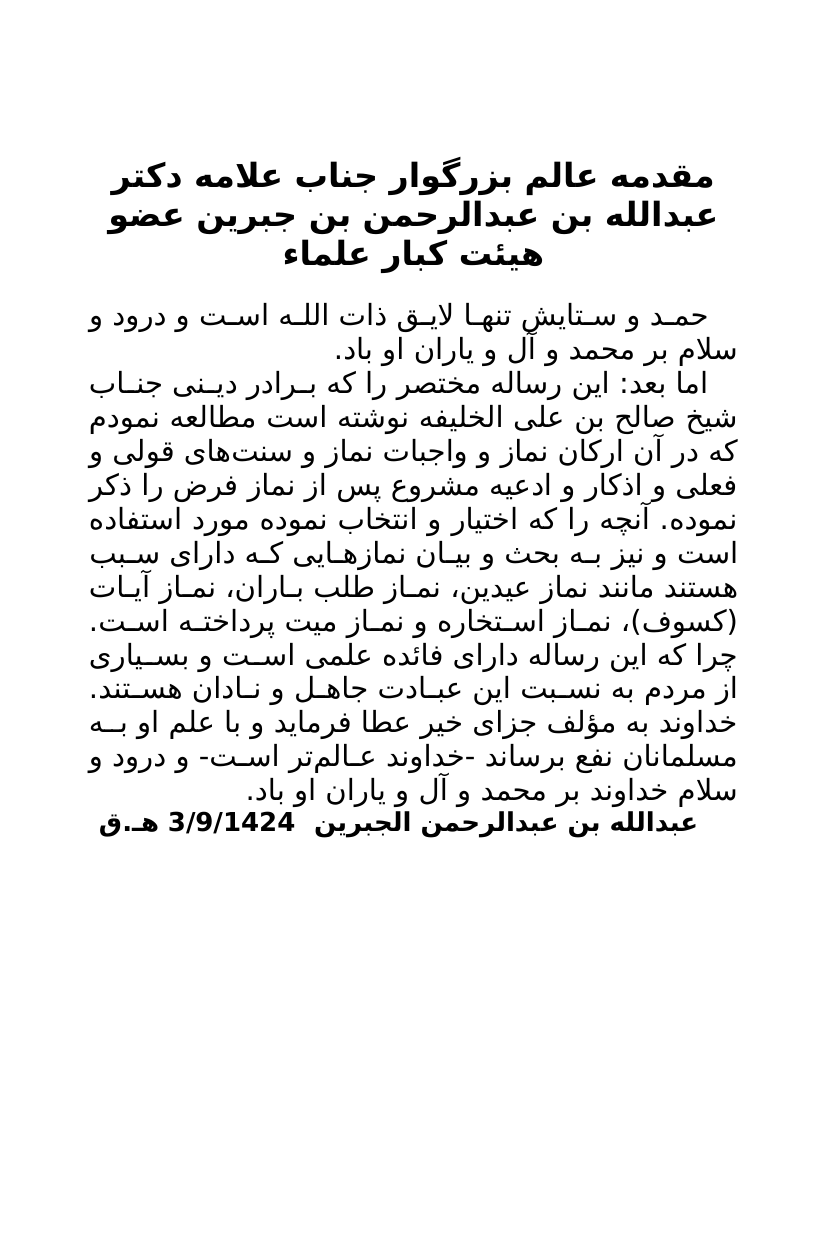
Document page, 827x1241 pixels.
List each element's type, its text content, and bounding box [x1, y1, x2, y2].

text اما بعد: این رساله مختصر را که برادر دینی جناب شیخ صالح بن علی الخلیفه نوشته است مطالعه نمودم که در آن ارکان نماز و واجبات نماز و سنت‌های قولی و فعلی و اذکار و ادعیه مشروع پس از نماز فرض را ذکر نموده. آنچه را که اختیار و انتخاب نموده مورد استفاده است و نیز به بحث و بیان نمازهایی که دارای سبب هستند مانند نماز عیدین، نماز طلب باران، نماز آیات (کسوف)، نماز استخاره و نماز میت پرداخته است. چرا که این رساله دارای فائده علمی است و بسیاری از مردم به نسبت این عبادت جاهل و نادان هستند. خداوند به مؤلف جزای خیر عطا فرماید و با علم او به مسلمانان نفع برساند -خداوند عالم‌تر است- و درود و سلام خداوند بر محمد و آل و یاران او باد. [89, 366, 738, 808]
text مقدمه عالم بزرگوار جناب علامه دکتر عبدالله بن عبدالرحمن بن جبرين عضو هيئت کبار علماء [89, 157, 738, 273]
text حمد و ستایش تنها لایق ذات الله است و درود و سلام بر محمد و آل و یاران او باد. [89, 298, 738, 366]
text عبدالله بن عبدالرحمن الجبرین 3/9/1424 هـ.ق [89, 808, 738, 838]
